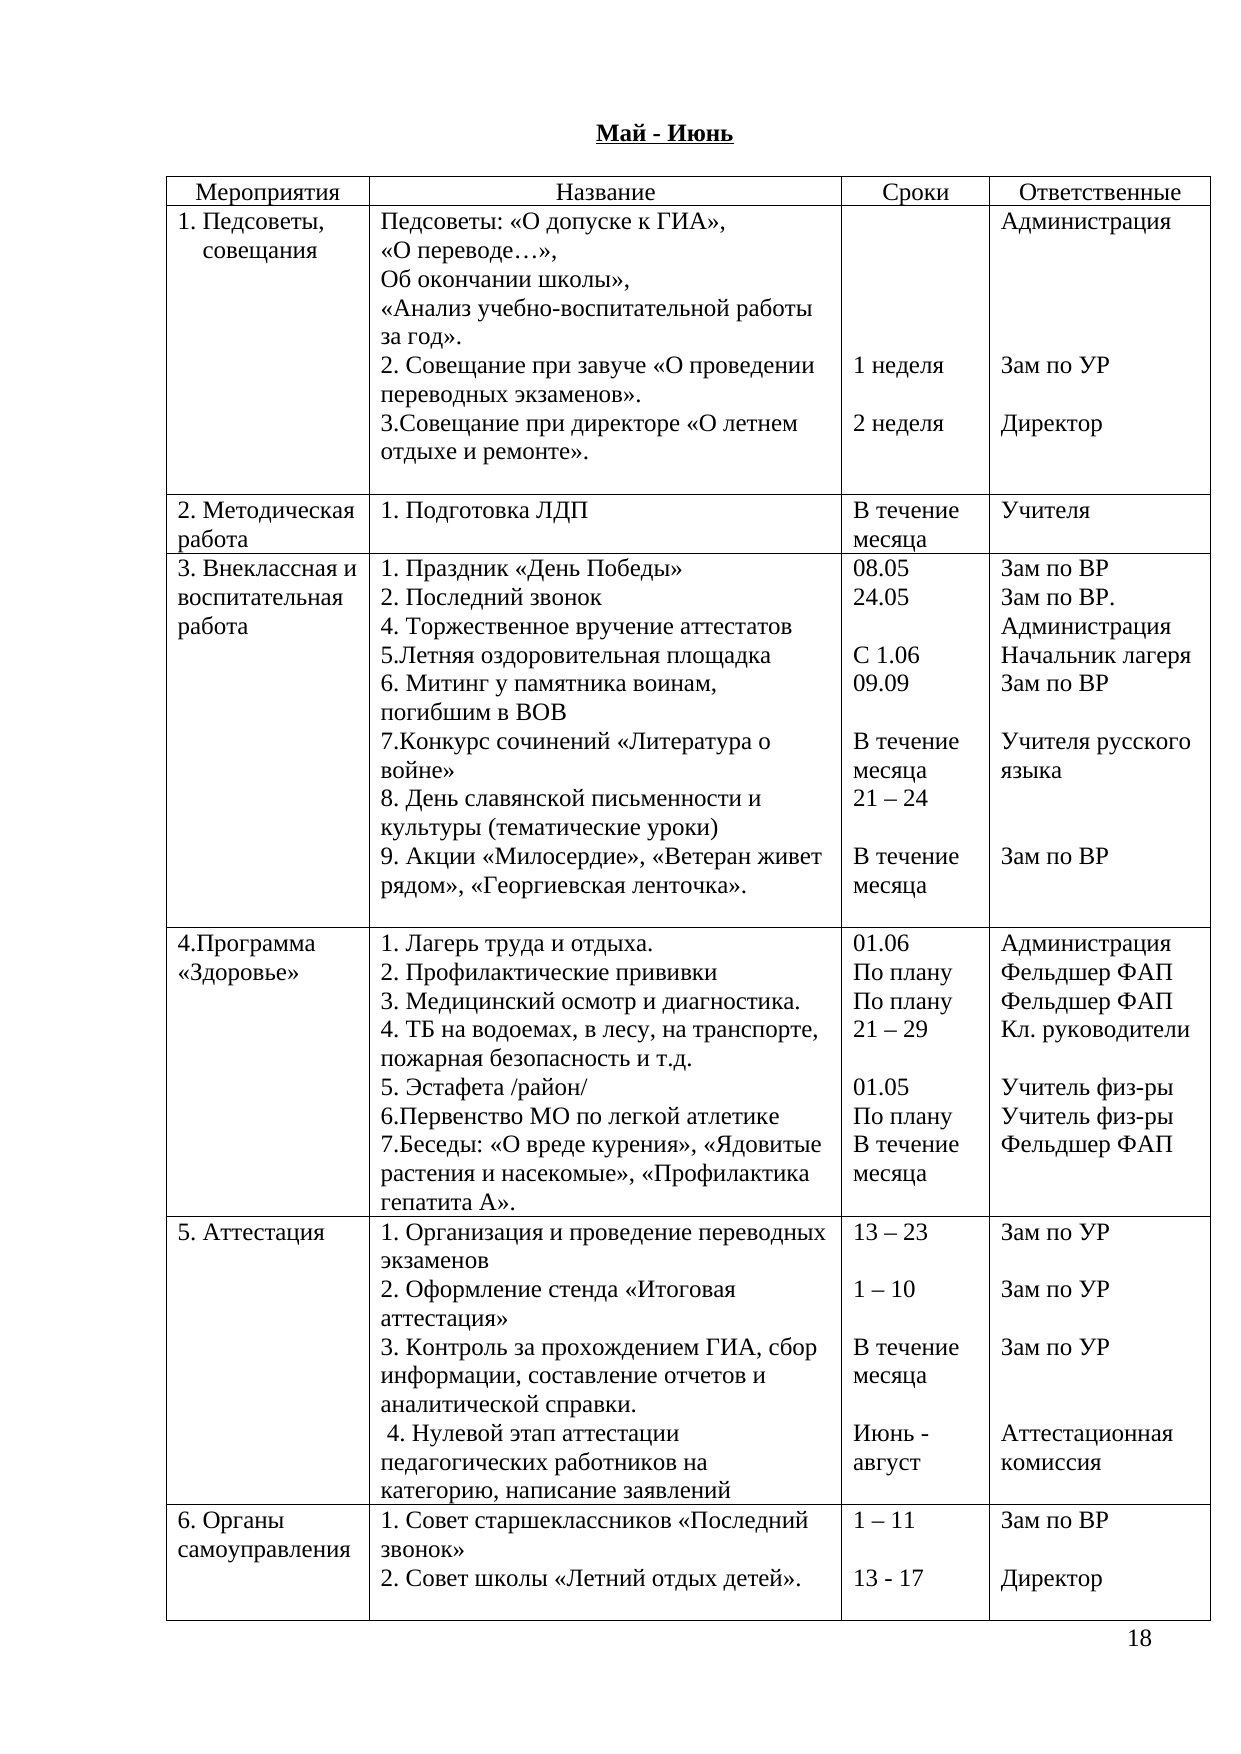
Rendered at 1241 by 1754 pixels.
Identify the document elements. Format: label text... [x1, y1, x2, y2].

table_cell Учителя [990, 495, 1210, 552]
table_cell 13 – 23 1 – 10 В течение месяца Июнь - август [842, 1217, 989, 1504]
table_cell 08.05 24.05 С 1.06 09.09 В течение месяца 21 – 24 В течение месяца [842, 554, 989, 927]
table_cell 1. Праздник «День Победы» 2. Последний звонок 4. Торжественное вручение аттестатов 5.Летняя оздоровительная площадка 6. Митинг у памятника воинам, погибшим в ВОВ 7.Конкурс сочинений «Литература о войне» 8. День славянской письменности и культуры (тематические уроки) 9. Акции «Милосердие», «Ветеран живет рядом», «Георгиевская ленточка». [370, 554, 841, 927]
table_cell 01.06 По плану По плану 21 – 29 01.05 По плану В течение месяца [842, 928, 989, 1216]
table_cell 4.Программа «Здоровье» [167, 928, 369, 1216]
table_cell 1. Педсоветы, совещания [167, 206, 369, 494]
table_header Ответственные [990, 177, 1210, 205]
table_cell 3. Внеклассная и воспитательная работа [167, 554, 369, 927]
table_cell 1 неделя 2 неделя [842, 206, 989, 494]
table_header Мероприятия [167, 177, 369, 205]
table_cell 2. Методическая работа [167, 495, 369, 552]
table_header Название [370, 177, 841, 205]
table_cell Зам по ВР Директор [990, 1505, 1210, 1620]
table_cell 1. Лагерь труда и отдыха. 2. Профилактические прививки 3. Медицинский осмотр и диагностика. 4. ТБ на водоемах, в лесу, на транспорте, пожарная безопасность и т.д. 5. Эстафета /район/ 6.Первенство МО по легкой атлетике 7.Беседы: «О вреде курения», «Ядовитые растения и насекомые», «Профилактика гепатита А». [370, 928, 841, 1216]
table_cell В течение месяца [842, 495, 989, 552]
table_cell 1 – 11 13 - 17 [842, 1505, 989, 1620]
table_cell 1. Совет старшеклассников «Последний звонок» 2. Совет школы «Летний отдых детей». [370, 1505, 841, 1620]
table_cell 1. Организация и проведение переводных экзаменов 2. Оформление стенда «Итоговая аттестация» 3. Контроль за прохождением ГИА, сбор информации, составление отчетов и аналитической справки. 4. Нулевой этап аттестации педагогических работников на категорию, написание заявлений [370, 1217, 841, 1504]
table_cell 5. Аттестация [167, 1217, 369, 1504]
table_cell Зам по ВР Зам по ВР. Администрация Начальник лагеря Зам по ВР Учителя русского языка Зам по ВР [990, 554, 1210, 927]
table_cell Администрация Фельдшер ФАП Фельдшер ФАП Кл. руководители Учитель физ-ры Учитель физ-ры Фельдшер ФАП [990, 928, 1210, 1216]
table_cell 1. Подготовка ЛДП [370, 495, 841, 552]
table_cell 6. Органы самоуправления [167, 1505, 369, 1620]
table_cell Педсоветы: «О допуске к ГИА», «О переводе…», Об окончании школы», «Анализ учебно-воспитательной работы за год». 2. Совещание при завуче «О проведении переводных экзаменов». 3.Совещание при директоре «О летнем отдыхе и ремонте». [370, 206, 841, 494]
table_cell Администрация Зам по УР Директор [990, 206, 1210, 494]
table_header Сроки [842, 177, 989, 205]
table_cell Зам по УР Зам по УР Зам по УР Аттестационная комиссия [990, 1217, 1210, 1504]
text Май - Июнь [177, 118, 1152, 147]
